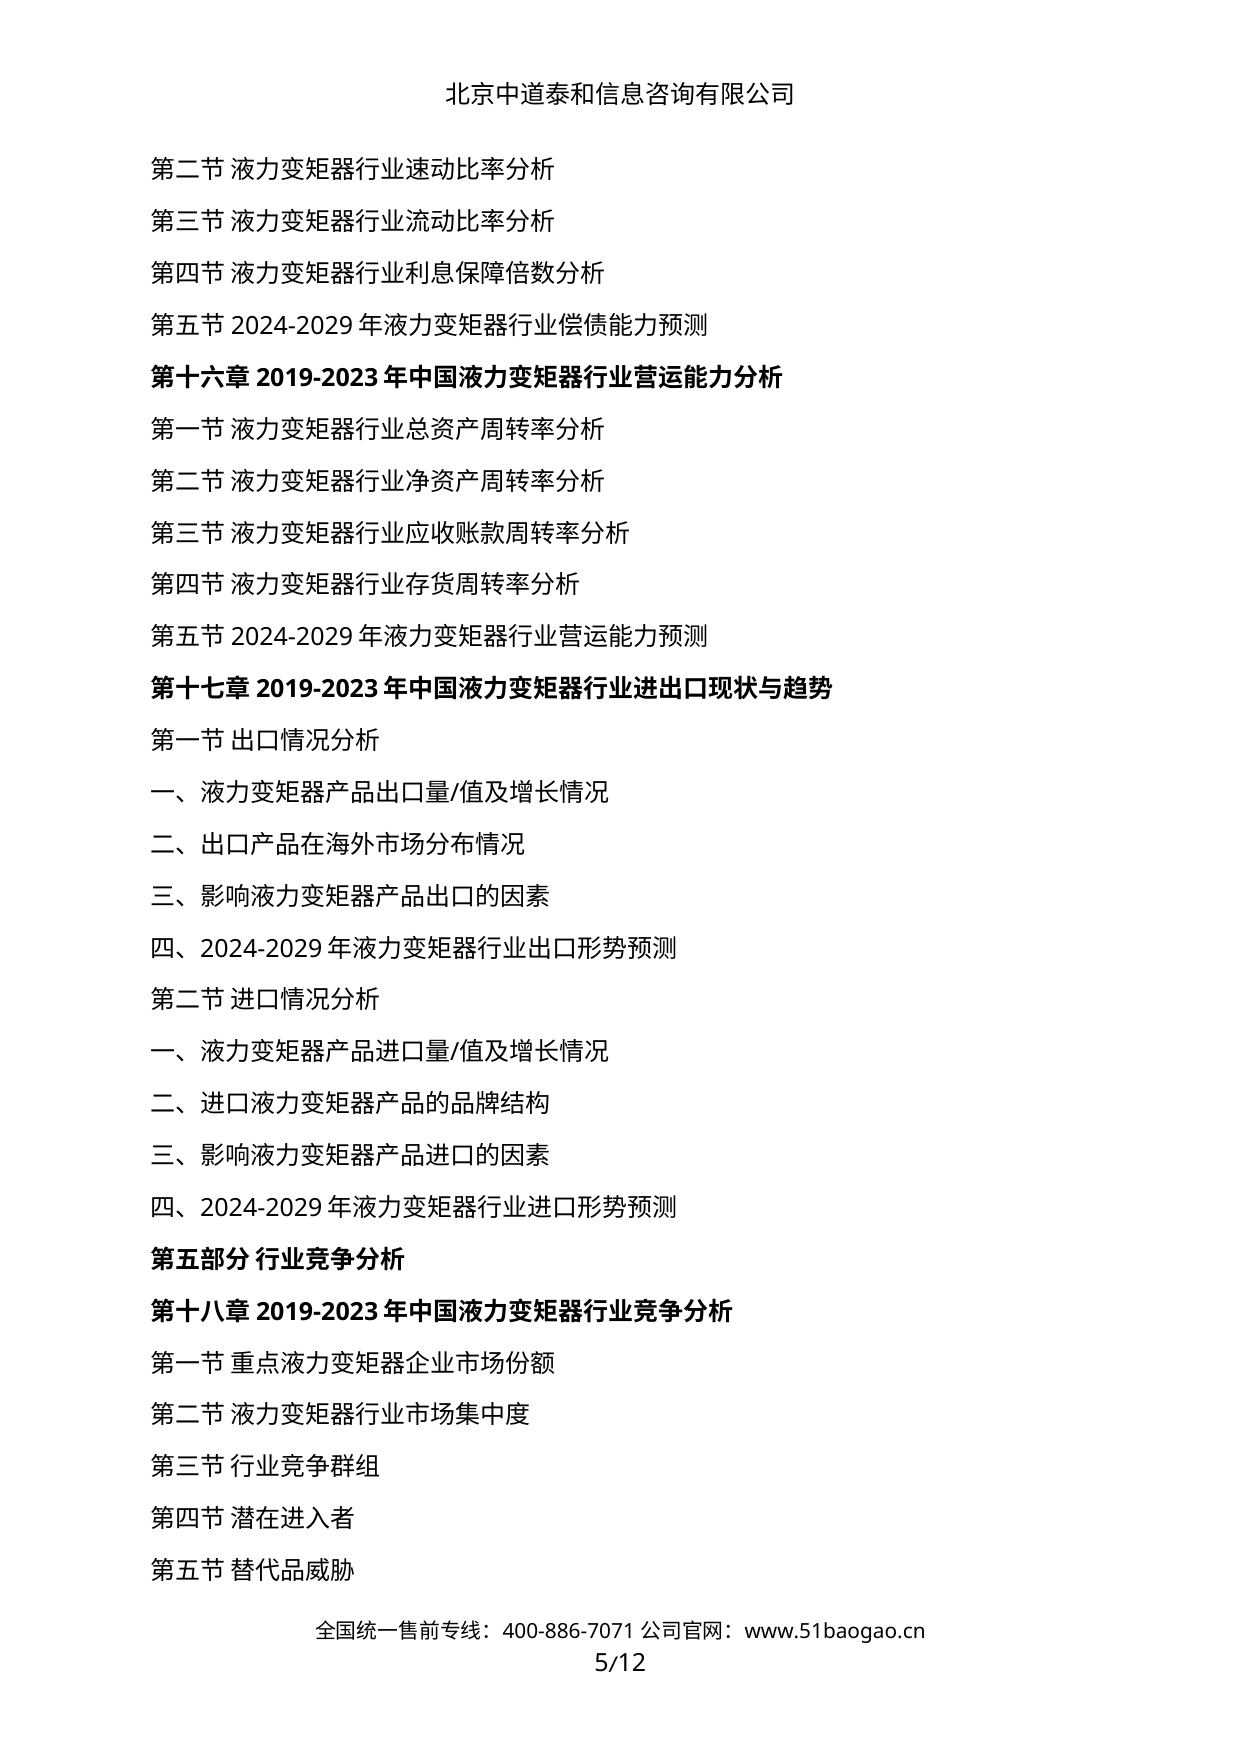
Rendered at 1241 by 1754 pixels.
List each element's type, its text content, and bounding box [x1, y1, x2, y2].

text 第三节 行业竞争群组 [150, 1447, 1090, 1483]
text 第二节 液力变矩器行业净资产周转率分析 [150, 461, 1090, 497]
text 第五节 2024-2029年液力变矩器行业偿债能力预测 [150, 306, 1090, 342]
text 第四节 液力变矩器行业存货周转率分析 [150, 565, 1090, 601]
text 第一节 出口情况分析 [150, 721, 1090, 757]
text 第三节 液力变矩器行业流动比率分析 [150, 202, 1090, 238]
text 一、液力变矩器产品进口量/值及增长情况 [150, 1032, 1090, 1068]
text 三、影响液力变矩器产品进口的因素 [150, 1136, 1090, 1172]
text 第一节 液力变矩器行业总资产周转率分析 [150, 409, 1090, 446]
text 第三节 液力变矩器行业应收账款周转率分析 [150, 513, 1090, 549]
text 三、影响液力变矩器产品出口的因素 [150, 876, 1090, 912]
text 第二节 液力变矩器行业市场集中度 [150, 1395, 1090, 1431]
text 第十八章 2019-2023年中国液力变矩器行业竞争分析 [150, 1291, 1090, 1327]
text 一、液力变矩器产品出口量/值及增长情况 [150, 772, 1090, 809]
text 四、2024-2029年液力变矩器行业出口形势预测 [150, 928, 1090, 964]
text 第四节 液力变矩器行业利息保障倍数分析 [150, 254, 1090, 290]
text 第十六章 2019-2023年中国液力变矩器行业营运能力分析 [150, 357, 1090, 394]
text 第二节 进口情况分析 [150, 980, 1090, 1016]
text 第五节 替代品威胁 [150, 1551, 1090, 1587]
text 第五部分 行业竞争分析 [150, 1239, 1090, 1276]
text 第五节 2024-2029年液力变矩器行业营运能力预测 [150, 617, 1090, 653]
text 第一节 重点液力变矩器企业市场份额 [150, 1343, 1090, 1379]
text 第十七章 2019-2023年中国液力变矩器行业进出口现状与趋势 [150, 669, 1090, 705]
text 第四节 潜在进入者 [150, 1499, 1090, 1535]
text 第二节 液力变矩器行业速动比率分析 [150, 150, 1090, 186]
text 二、进口液力变矩器产品的品牌结构 [150, 1084, 1090, 1120]
text 四、2024-2029年液力变矩器行业进口形势预测 [150, 1187, 1090, 1224]
text 二、出口产品在海外市场分布情况 [150, 824, 1090, 861]
